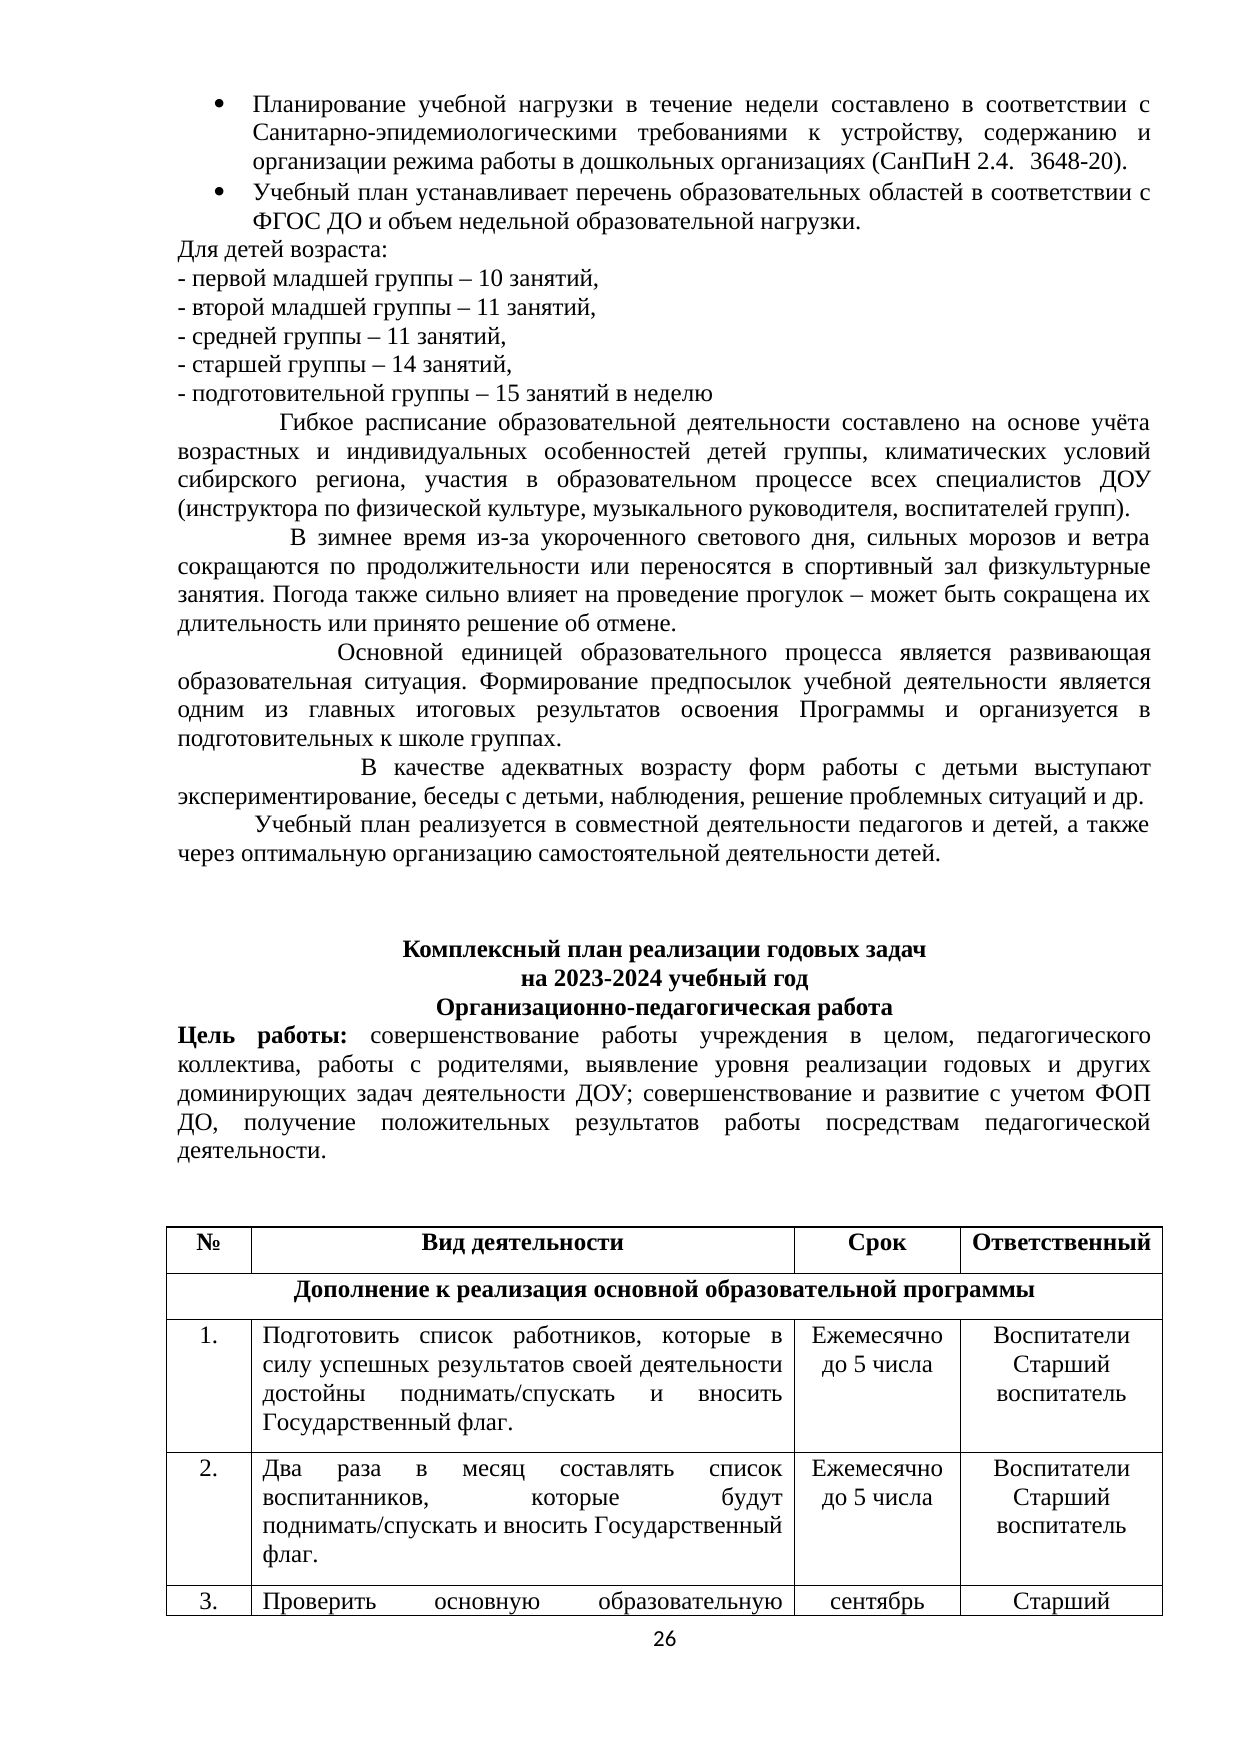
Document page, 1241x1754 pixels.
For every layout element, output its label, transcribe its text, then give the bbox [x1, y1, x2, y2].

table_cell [252, 1586, 794, 1614]
table_cell Ежемесячно до 5 числа [795, 1453, 960, 1585]
text Гибкое расписание образовательной деятельности составлено на основе учёта возрастных и индивидуальных особенностей детей группы, климатических условий сибирского региона, участия в образовательном процессе всех специалистов ДОУ (инструктора по физической культуре, музыкального руководителя, воспитателей групп). [177, 407, 1152, 522]
text Организационно-педагогическая работа [177, 992, 1152, 1020]
text Основной единицей образовательного процесса является развивающая образовательная ситуация. Формирование предпосылок учебной деятельности является одним из главных итоговых результатов освоения Программы и организуется в подготовительных к школе группах. [177, 637, 1152, 752]
text Учебный план реализуется в совместной деятельности педагогов и детей, а также через оптимальную организацию самостоятельной деятельности детей. [177, 809, 1152, 867]
table_cell Воспитатели Старший воспитатель [961, 1320, 1162, 1452]
text - старшей группы – 14 занятий, [177, 349, 1152, 378]
text - подготовительной группы – 15 занятий в неделю [177, 378, 1152, 407]
text Цель работы: совершенствование работы учреждения в целом, педагогического коллектива, работы с родителями, выявление уровня реализации годовых и других доминирующих задач деятельности ДОУ; совершенствование и развитие с учетом ФОП ДО, получение положительных результатов работы посредствам педагогической деятельности. [177, 1020, 1152, 1164]
table_cell Воспитатели Старший воспитатель [961, 1453, 1162, 1585]
text Комплексный план реализации годовых задач [177, 934, 1152, 963]
text - средней группы – 11 занятий, [177, 321, 1152, 349]
table_cell 2. [167, 1453, 251, 1585]
list Планирование учебной нагрузки в течение недели составлено в соответствии с Санитарно-эпидемиологическими требованиями к устройству, содержанию и организации режима работы в дошкольных организациях (СанПиН 2.4. 3648-20). [215, 89, 1152, 177]
table_header Вид деятельности [252, 1228, 794, 1273]
text на 2023-2024 учебный год [177, 963, 1152, 992]
table_cell Ежемесячно до 5 числа [795, 1320, 960, 1452]
table_header Срок [795, 1228, 960, 1273]
text - первой младшей группы – 10 занятий, [177, 263, 1152, 292]
table_header № [167, 1228, 251, 1273]
text - второй младшей группы – 11 занятий, [177, 292, 1152, 321]
table_cell 1. [167, 1320, 251, 1452]
text Для детей возраста: [177, 234, 1152, 263]
table_cell 3. [167, 1586, 251, 1614]
table_cell Подготовить список работников, которые в силу успешных результатов своей деятельности достойны поднимать/спускать и вносить Государственный флаг. [252, 1320, 794, 1452]
table_cell сентябрь [795, 1586, 960, 1614]
table_cell Два раза в месяц составлять список воспитанников, которые будут поднимать/спускать и вносить Государственный флаг. [252, 1453, 794, 1585]
text В качестве адекватных возрасту форм работы с детьми выступают экспериментирование, беседы с детьми, наблюдения, решение проблемных ситуаций и др. [177, 752, 1152, 809]
table_cell Дополнение к реализация основной образовательной программы [167, 1274, 1162, 1319]
table_cell Старший воспитатель [961, 1586, 1162, 1614]
table_header Ответственный [961, 1228, 1162, 1273]
text В зимнее время из-за укороченного светового дня, сильных морозов и ветра сокращаются по продолжительности или переносятся в спортивный зал физкультурные занятия. Погода также сильно влияет на проведение прогулок – может быть сокращена их длительность или принято решение об отмене. [177, 522, 1152, 637]
list Учебный план устанавливает перечень образовательных областей в соответствии с ФГОС ДО и объем недельной образовательной нагрузки. [215, 177, 1152, 234]
